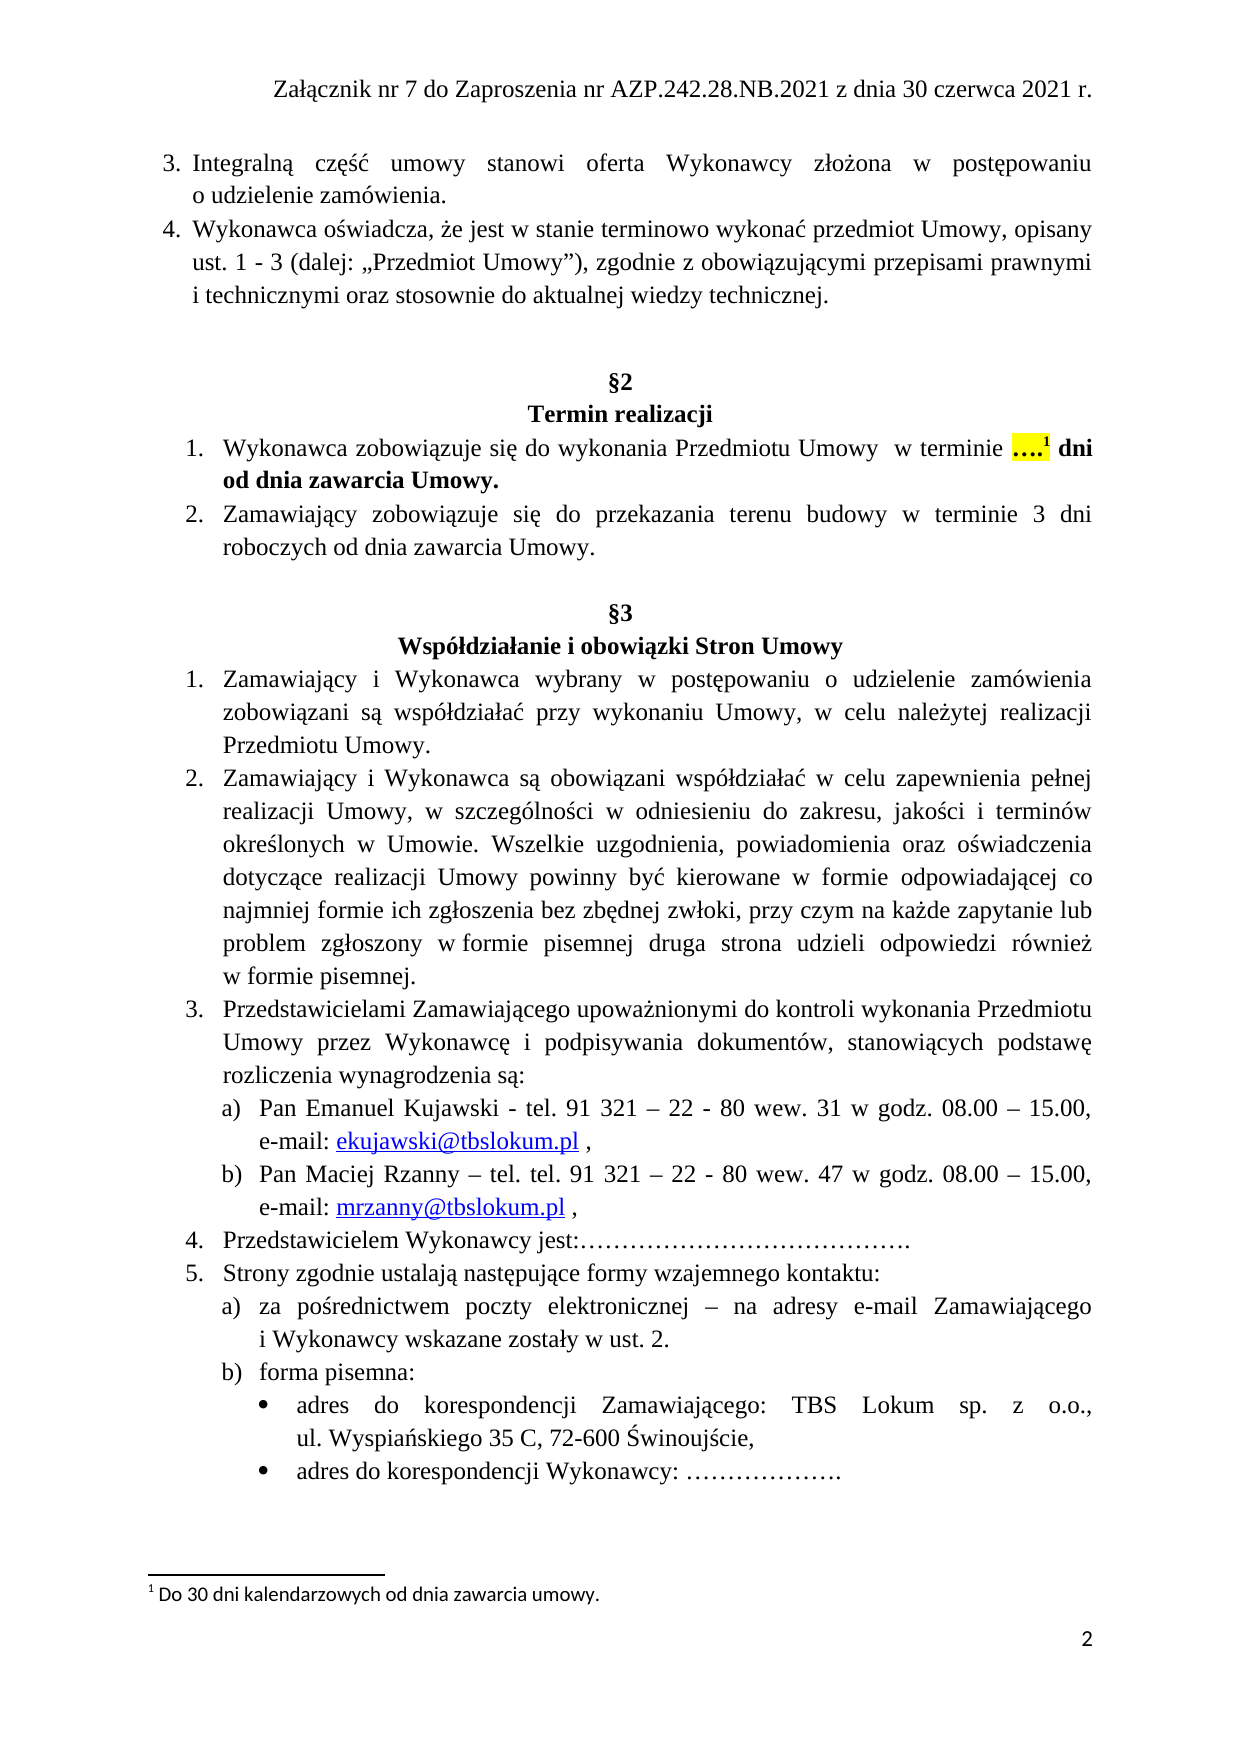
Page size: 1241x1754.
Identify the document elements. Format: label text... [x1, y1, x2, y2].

list forma pisemna: [221, 1357, 1093, 1386]
list Pan Maciej Rzanny – tel. tel. 91 321 – 22 - 80 wew. 47 w godz. 08.00 – 15.00, e-mail: mrzanny@tbslokum.pl , [221, 1159, 1093, 1221]
list Pan Emanuel Kujawski - tel. 91 321 – 22 - 80 wew. 31 w godz. 08.00 – 15.00, e-mail: ekujawski@tbslokum.pl , [221, 1093, 1093, 1155]
text §3 [148, 598, 1093, 626]
list Wykonawca oświadcza, że jest w stanie terminowo wykonać przedmiot Umowy, opisany ust. 1 - 3 (dalej: „Przedmiot Umowy”), zgodnie z obowiązującymi przepisami prawnymi i technicznymi oraz stosownie do aktualnej wiedzy technicznej. [162, 214, 1093, 308]
list Integralną część umowy stanowi oferta Wykonawcy złożona w postępowaniu o udzielenie zamówienia. [162, 148, 1093, 209]
text Termin realizacji [148, 399, 1093, 428]
text §2 [148, 367, 1093, 395]
list Przedstawicielem Wykonawcy jest:…………………………………. [185, 1225, 1093, 1254]
list Wykonawca zobowiązuje się do wykonania Przedmiotu Umowy w terminie …. dni od dnia zawarcia Umowy. [185, 433, 1093, 494]
list za pośrednictwem poczty elektronicznej – na adresy e-mail Zamawiającego i Wykonawcy wskazane zostały w ust. 2. [221, 1291, 1093, 1353]
text Współdziałanie i obowiązki Stron Umowy [148, 631, 1093, 659]
list adres do korespondencji Wykonawcy: ………………. [259, 1456, 1093, 1485]
list Przedstawicielami Zamawiającego upoważnionymi do kontroli wykonania Przedmiotu Umowy przez Wykonawcę i podpisywania dokumentów, stanowiących podstawę rozliczenia wynagrodzenia są: [185, 994, 1093, 1089]
list Strony zgodnie ustalają następujące formy wzajemnego kontaktu: [185, 1258, 1093, 1287]
list adres do korespondencji Zamawiającego: TBS Lokum sp. z o.o., ul. Wyspiańskiego 35 C, 72-600 Świnoujście, [259, 1390, 1093, 1452]
list Zamawiający zobowiązuje się do przekazania terenu budowy w terminie 3 dni roboczych od dnia zawarcia Umowy. [185, 499, 1093, 560]
list Zamawiający i Wykonawca są obowiązani współdziałać w celu zapewnienia pełnej realizacji Umowy, w szczególności w odniesieniu do zakresu, jakości i terminów określonych w Umowie. Wszelkie uzgodnienia, powiadomienia oraz oświadczenia dotyczące realizacji Umowy powinny być kierowane w formie odpowiadającej co najmniej formie ich zgłoszenia bez zbędnej zwłoki, przy czym na każde zapytanie lub problem zgłoszony w formie pisemnej druga strona udzieli odpowiedzi również w formie pisemnej. [185, 763, 1093, 990]
list Zamawiający i Wykonawca wybrany w postępowaniu o udzielenie zamówienia zobowiązani są współdziałać przy wykonaniu Umowy, w celu należytej realizacji Przedmiotu Umowy. [185, 664, 1093, 758]
